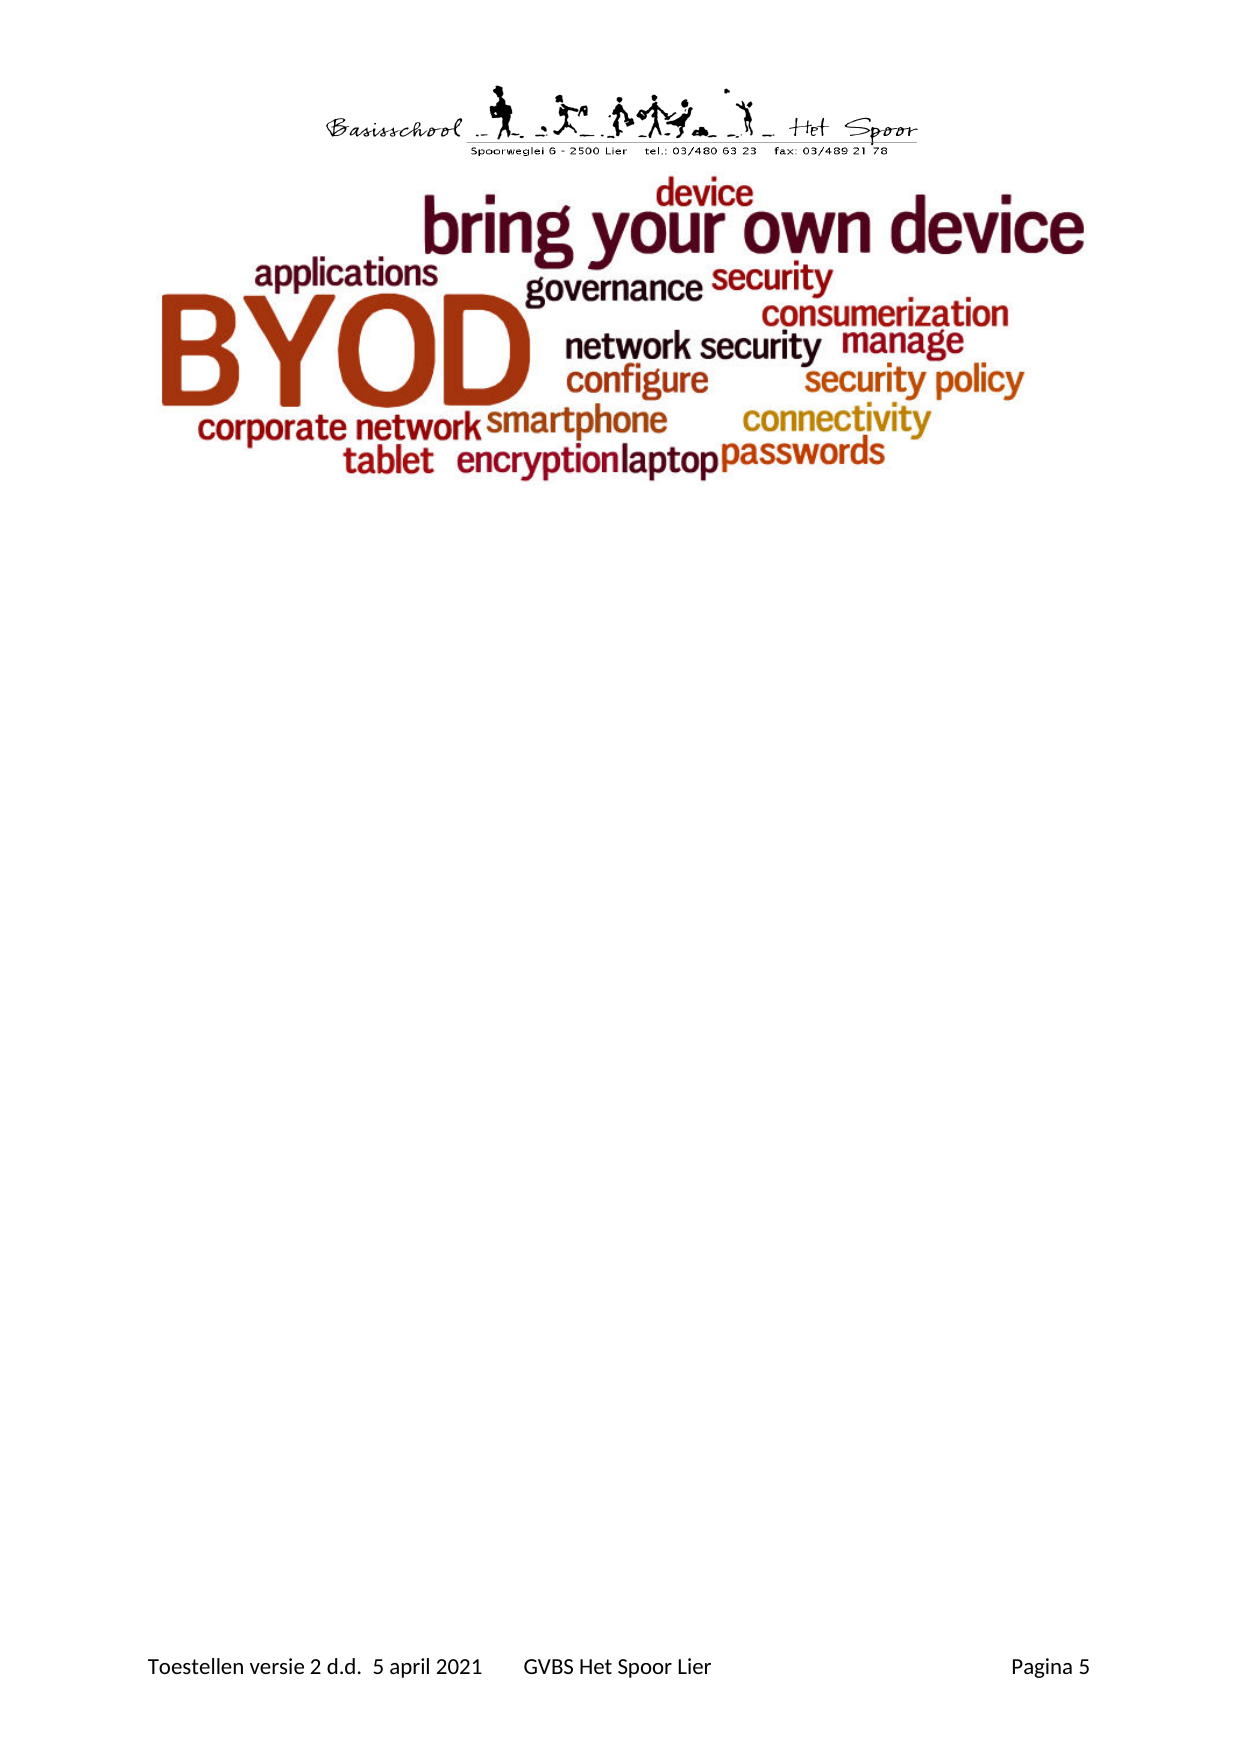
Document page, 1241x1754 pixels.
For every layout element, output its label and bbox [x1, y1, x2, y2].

picture [147, 73, 1092, 485]
